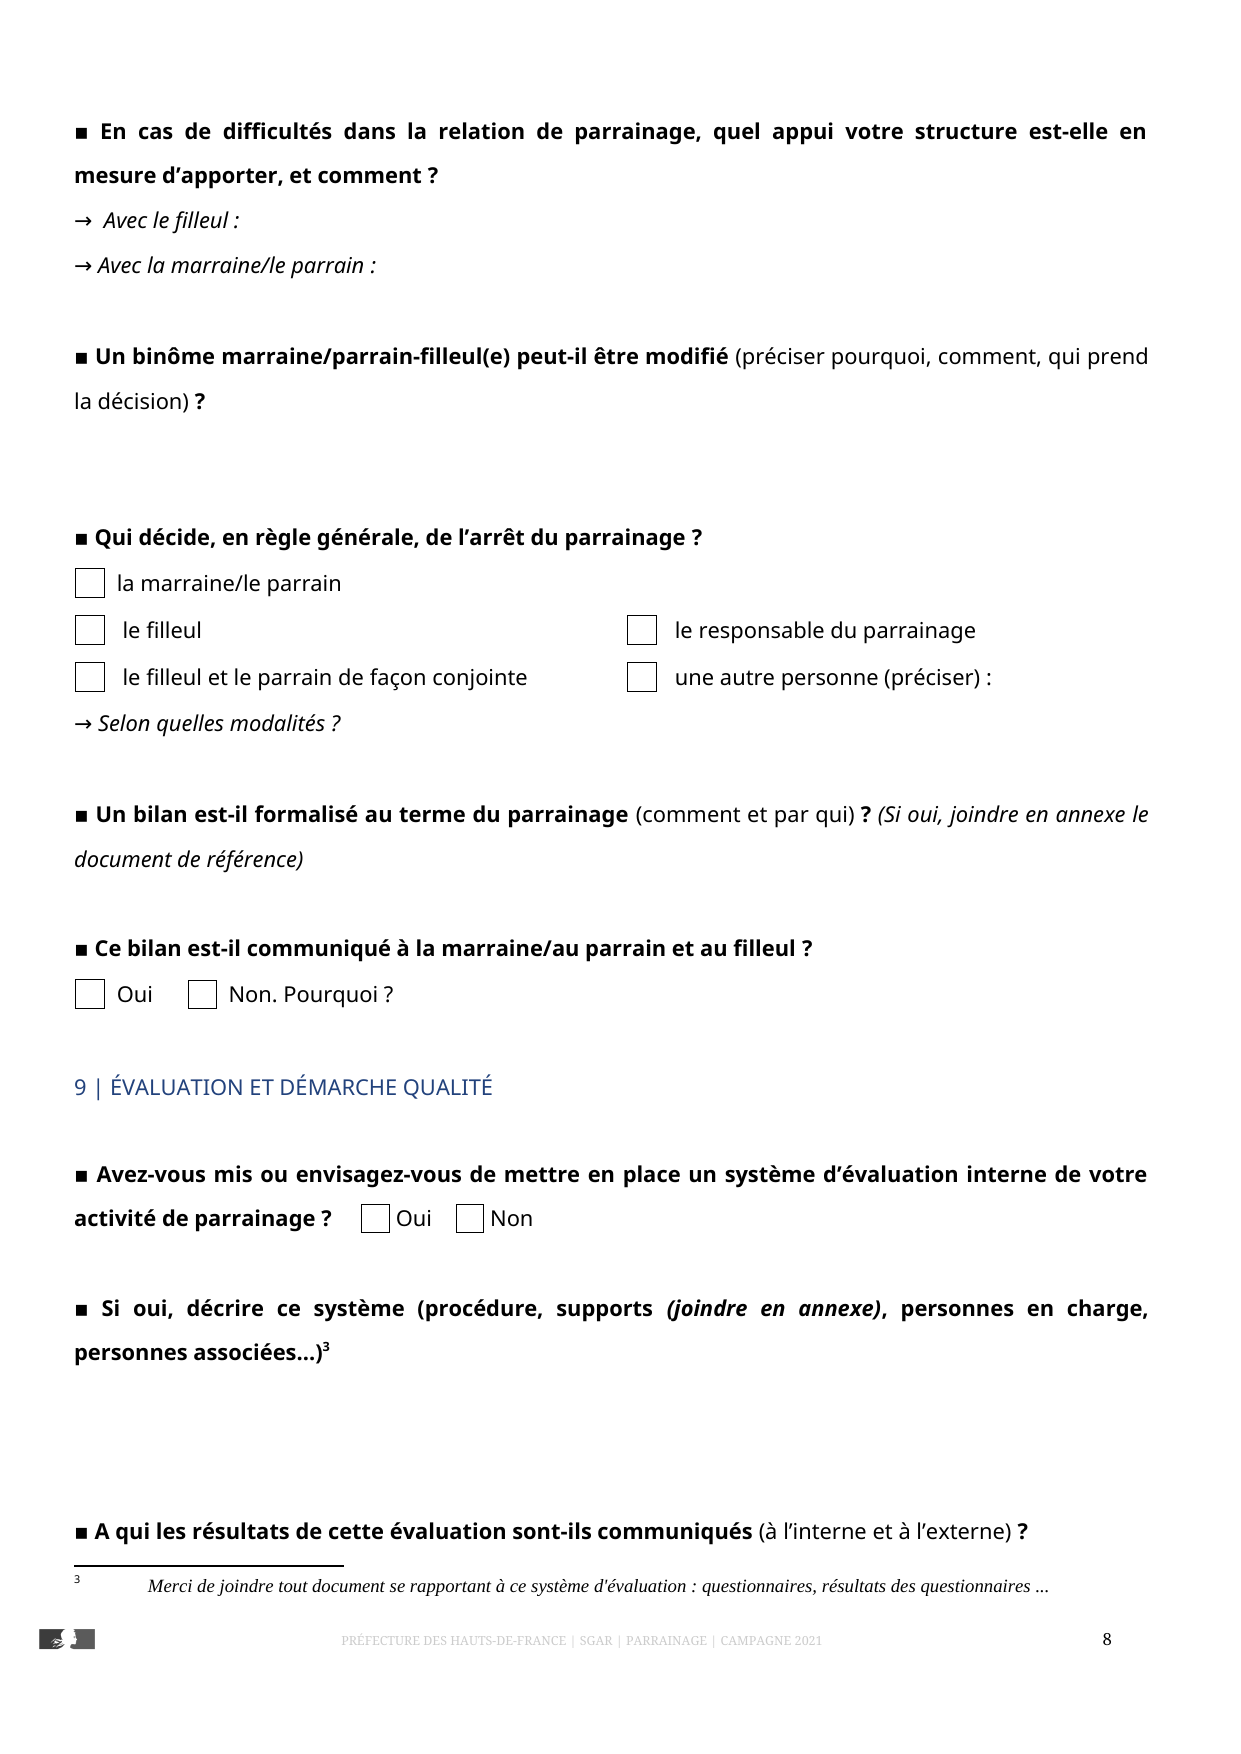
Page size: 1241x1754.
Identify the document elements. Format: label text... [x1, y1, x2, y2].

text le responsable du parrainage [626, 614, 1149, 645]
text Oui Non. Pourquoi ? [74, 978, 1149, 1009]
text ▪ Un binôme marraine/parrain-filleul(e) peut-il être modifié (préciser pourquoi, comment, qui prend la décision) ? [74, 341, 1149, 416]
text ▪ Qui décide, en règle générale, de l’arrêt du parrainage ? [74, 522, 1149, 552]
text le filleul [74, 614, 597, 645]
text le filleul et le parrain de façon conjointe [74, 661, 597, 692]
text → Selon quelles modalités ? [74, 707, 1149, 737]
text 9 | ÉVALUATION ET DÉMARCHE QUALITÉ [74, 1072, 1149, 1101]
text → Avec le filleul : [74, 205, 1149, 235]
text une autre personne (préciser) : [626, 661, 1149, 692]
text ▪ Ce bilan est-il communiqué à la marraine/au parrain et au filleul ? [74, 933, 1149, 963]
text ▪ Si oui, décrire ce système (procédure, supports (joindre en annexe), personnes en charge, personnes associées…) [74, 1293, 1149, 1367]
text → Avec la marraine/le parrain : [74, 250, 1149, 279]
text ▪ En cas de difficultés dans la relation de parrainage, quel appui votre structure est-elle en mesure d’apporter, et comment ? [74, 116, 1149, 190]
text la marraine/le parrain [74, 567, 597, 598]
text ▪ A qui les résultats de cette évaluation sont-ils communiqués (à l’interne et à l’externe) ? [74, 1516, 1149, 1546]
text ▪ Avez-vous mis ou envisagez-vous de mettre en place un système d’évaluation interne de votre activité de parrainage ? Oui Non [74, 1158, 1149, 1233]
text ▪ Un bilan est-il formalisé au terme du parrainage (comment et par qui) ? (Si oui, joindre en annexe le document de référence) [74, 799, 1149, 873]
